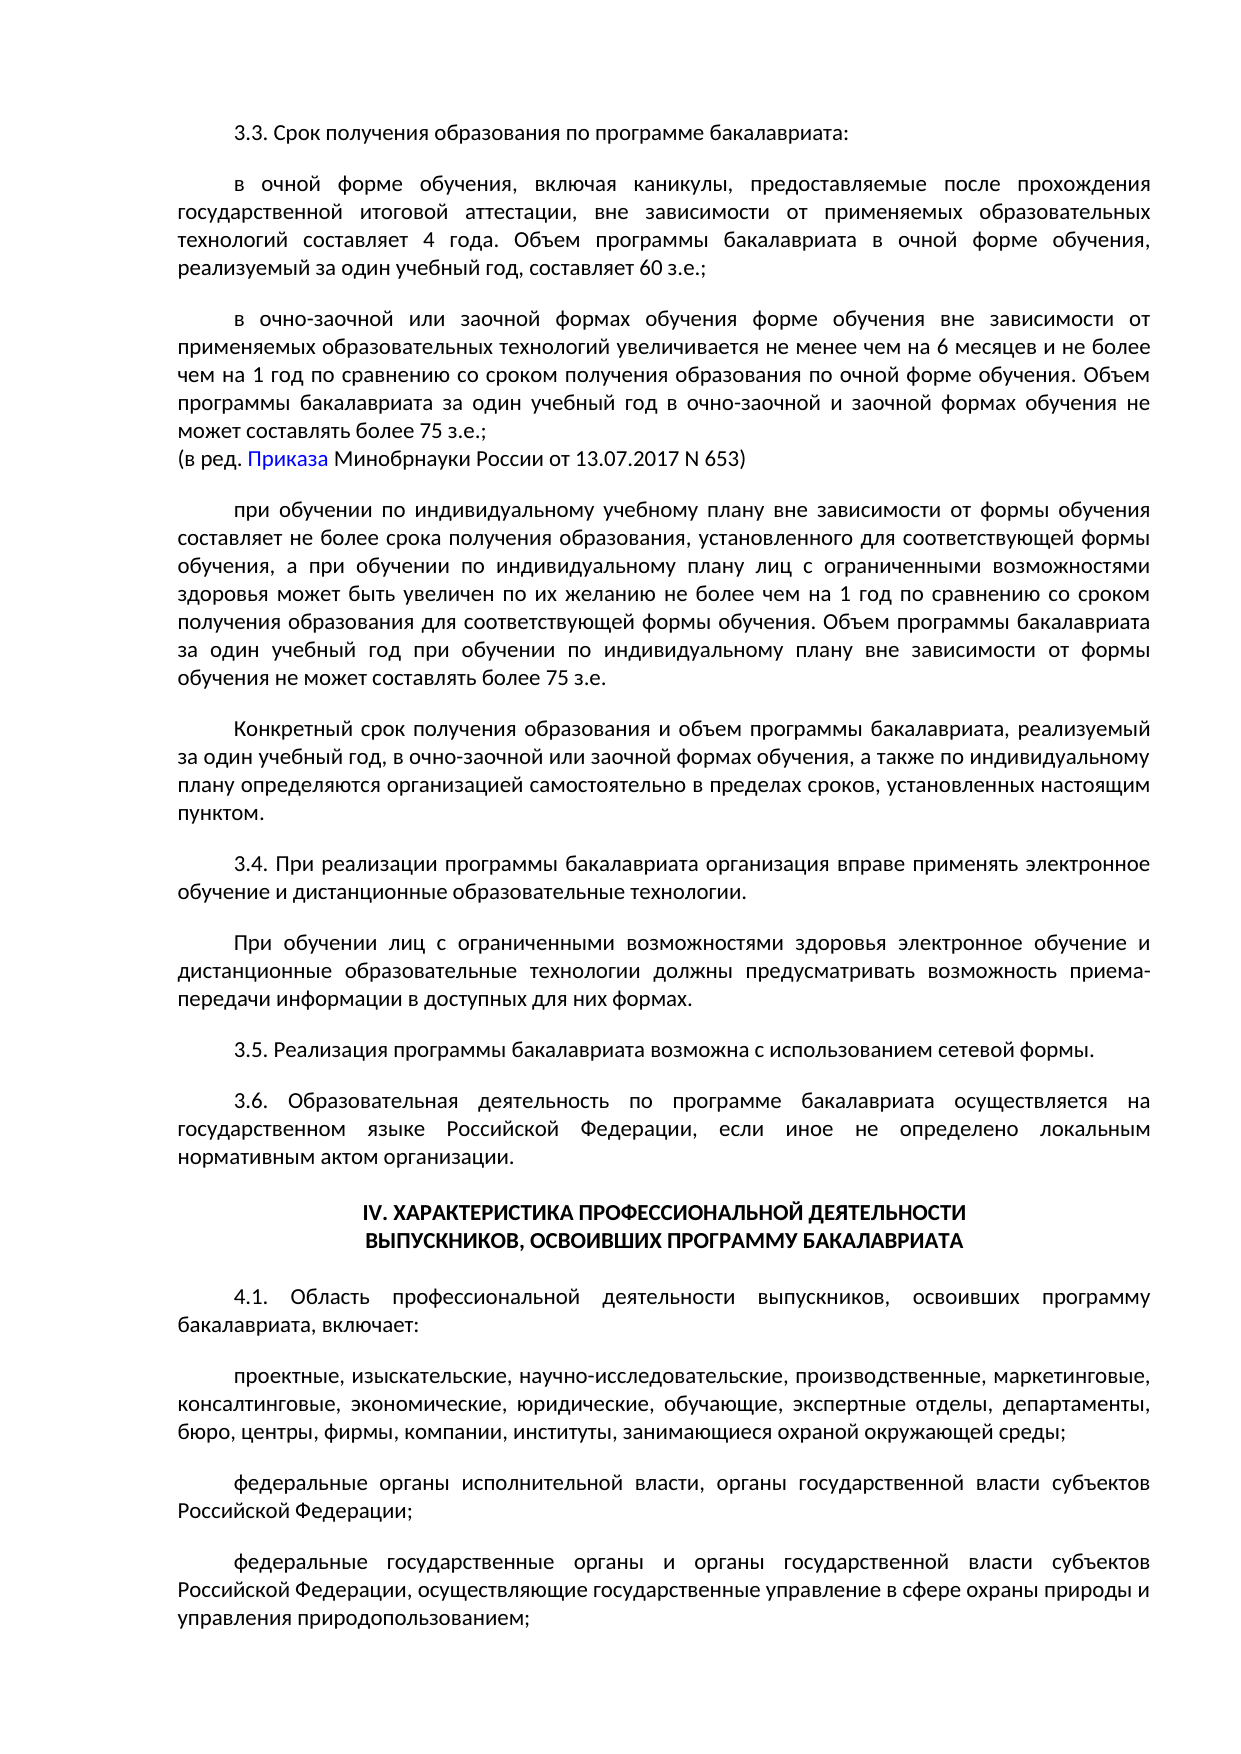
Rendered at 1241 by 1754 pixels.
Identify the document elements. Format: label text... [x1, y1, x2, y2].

text при обучении по индивидуальному учебному плану вне зависимости от формы обучения составляет не более срока получения образования, установленного для соответствующей формы обучения, а при обучении по индивидуальному плану лиц с ограниченными возможностями здоровья может быть увеличен по их желанию не более чем на 1 год по сравнению со сроком получения образования для соответствующей формы обучения. Объем программы бакалавриата за один учебный год при обучении по индивидуальному плану вне зависимости от формы обучения не может составлять более 75 з.е. [177, 495, 1152, 691]
text Конкретный срок получения образования и объем программы бакалавриата, реализуемый за один учебный год, в очно-заочной или заочной формах обучения, а также по индивидуальному плану определяются организацией самостоятельно в пределах сроков, установленных настоящим пунктом. [177, 714, 1152, 826]
text 3.6. Образовательная деятельность по программе бакалавриата осуществляется на государственном языке Российской Федерации, если иное не определено локальным нормативным актом организации. [177, 1086, 1152, 1170]
text 4.1. Область профессиональной деятельности выпускников, освоивших программу бакалавриата, включает: [177, 1282, 1152, 1338]
title IV. ХАРАКТЕРИСТИКА ПРОФЕССИОНАЛЬНОЙ ДЕЯТЕЛЬНОСТИ [177, 1198, 1152, 1226]
text федеральные органы исполнительной власти, органы государственной власти субъектов Российской Федерации; [177, 1468, 1152, 1524]
text При обучении лиц с ограниченными возможностями здоровья электронное обучение и дистанционные образовательные технологии должны предусматривать возможность приема-передачи информации в доступных для них формах. [177, 928, 1152, 1012]
text в очно-заочной или заочной формах обучения форме обучения вне зависимости от применяемых образовательных технологий увеличивается не менее чем на 6 месяцев и не более чем на 1 год по сравнению со сроком получения образования по очной форме обучения. Объем программы бакалавриата за один учебный год в очно-заочной и заочной формах обучения не может составлять более 75 з.е.; [177, 304, 1152, 444]
text 3.5. Реализация программы бакалавриата возможна с использованием сетевой формы. [177, 1035, 1152, 1063]
text в очной форме обучения, включая каникулы, предоставляемые после прохождения государственной итоговой аттестации, вне зависимости от применяемых образовательных технологий составляет 4 года. Объем программы бакалавриата в очной форме обучения, реализуемый за один учебный год, составляет 60 з.е.; [177, 169, 1152, 281]
text проектные, изыскательские, научно-исследовательские, производственные, маркетинговые, консалтинговые, экономические, юридические, обучающие, экспертные отделы, департаменты, бюро, центры, фирмы, компании, институты, занимающиеся охраной окружающей среды; [177, 1361, 1152, 1445]
title ВЫПУСКНИКОВ, ОСВОИВШИХ ПРОГРАММУ БАКАЛАВРИАТА [177, 1226, 1152, 1254]
text 3.4. При реализации программы бакалавриата организация вправе применять электронное обучение и дистанционные образовательные технологии. [177, 849, 1152, 905]
text федеральные государственные органы и органы государственной власти субъектов Российской Федерации, осуществляющие государственные управление в сфере охраны природы и управления природопользованием; [177, 1547, 1152, 1631]
text 3.3. Срок получения образования по программе бакалавриата: [177, 118, 1152, 146]
text (в ред. Приказа Минобрнауки России от 13.07.2017 N 653) [177, 444, 1152, 472]
